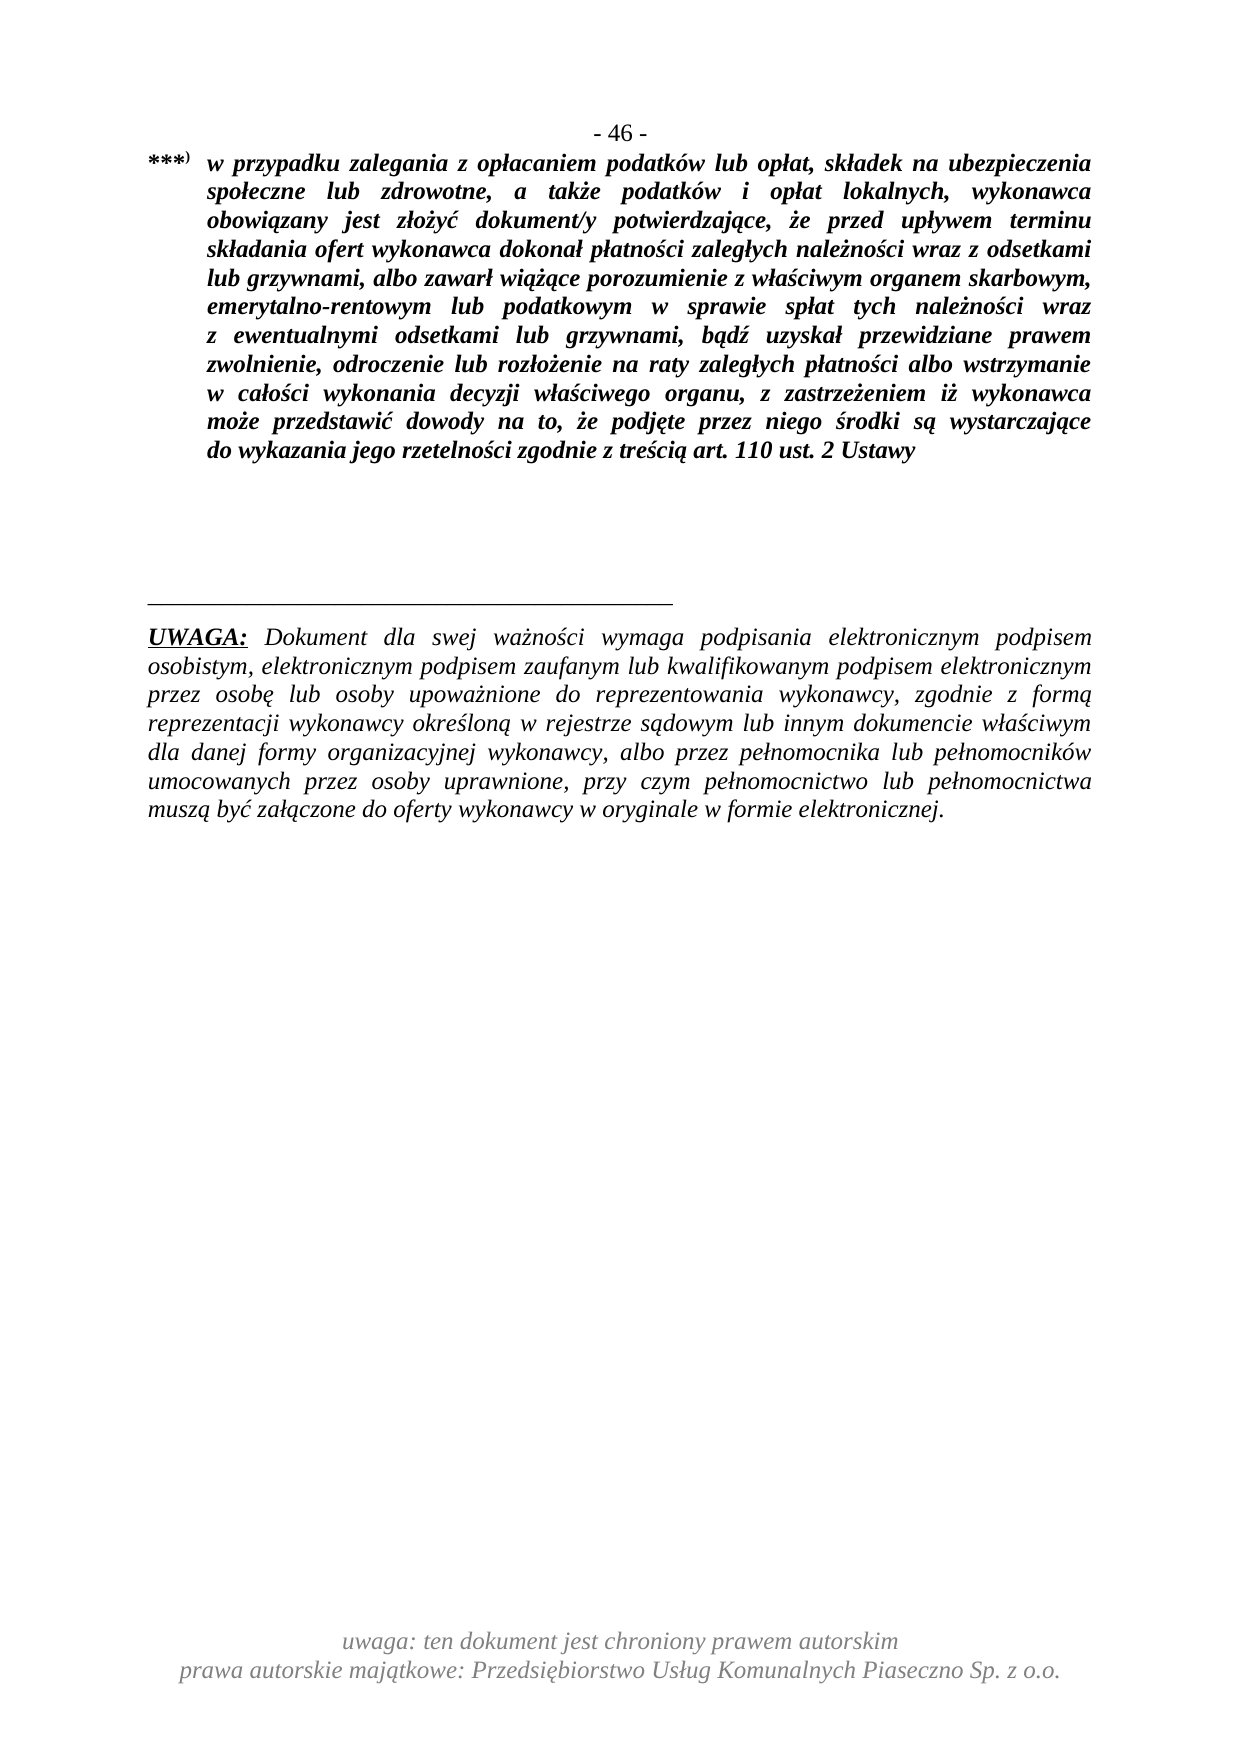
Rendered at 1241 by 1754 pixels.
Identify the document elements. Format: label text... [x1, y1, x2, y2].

text __________________________________________ [148, 579, 1092, 608]
text UWAGA: Dokument dla swej ważności wymaga podpisania elektronicznym podpisem osobistym, elektronicznym podpisem zaufanym lub kwalifikowanym podpisem elektronicznym przez osobę lub osoby upoważnione do reprezentowania wykonawcy, zgodnie z formą reprezentacji wykonawcy określoną w rejestrze sądowym lub innym dokumencie właściwym dla danej formy organizacyjnej wykonawcy, albo przez pełnomocnika lub pełnomocników umocowanych przez osoby uprawnione, przy czym pełnomocnictwo lub pełnomocnictwa muszą być załączone do oferty wykonawcy w oryginale w formie elektronicznej. [148, 622, 1092, 823]
text ***) w przypadku zalegania z opłacaniem podatków lub opłat, składek na ubezpieczenia społeczne lub zdrowotne, a także podatków i opłat lokalnych, wykonawca obowiązany jest złożyć dokument/y potwierdzające, że przed upływem terminu składania ofert wykonawca dokonał płatności zaległych należności wraz z odsetkami lub grzywnami, albo zawarł wiążące porozumienie z właściwym organem skarbowym, emerytalno-rentowym lub podatkowym w sprawie spłat tych należności wraz z ewentualnymi odsetkami lub grzywnami, bądź uzyskał przewidziane prawem zwolnienie, odroczenie lub rozłożenie na raty zaległych płatności albo wstrzymanie w całości wykonania decyzji właściwego organu, z zastrzeżeniem iż wykonawca może przedstawić dowody na to, że podjęte przez niego środki są wystarczające do wykazania jego rzetelności zgodnie z treścią art. 110 ust. 2 Ustawy [148, 148, 1092, 464]
